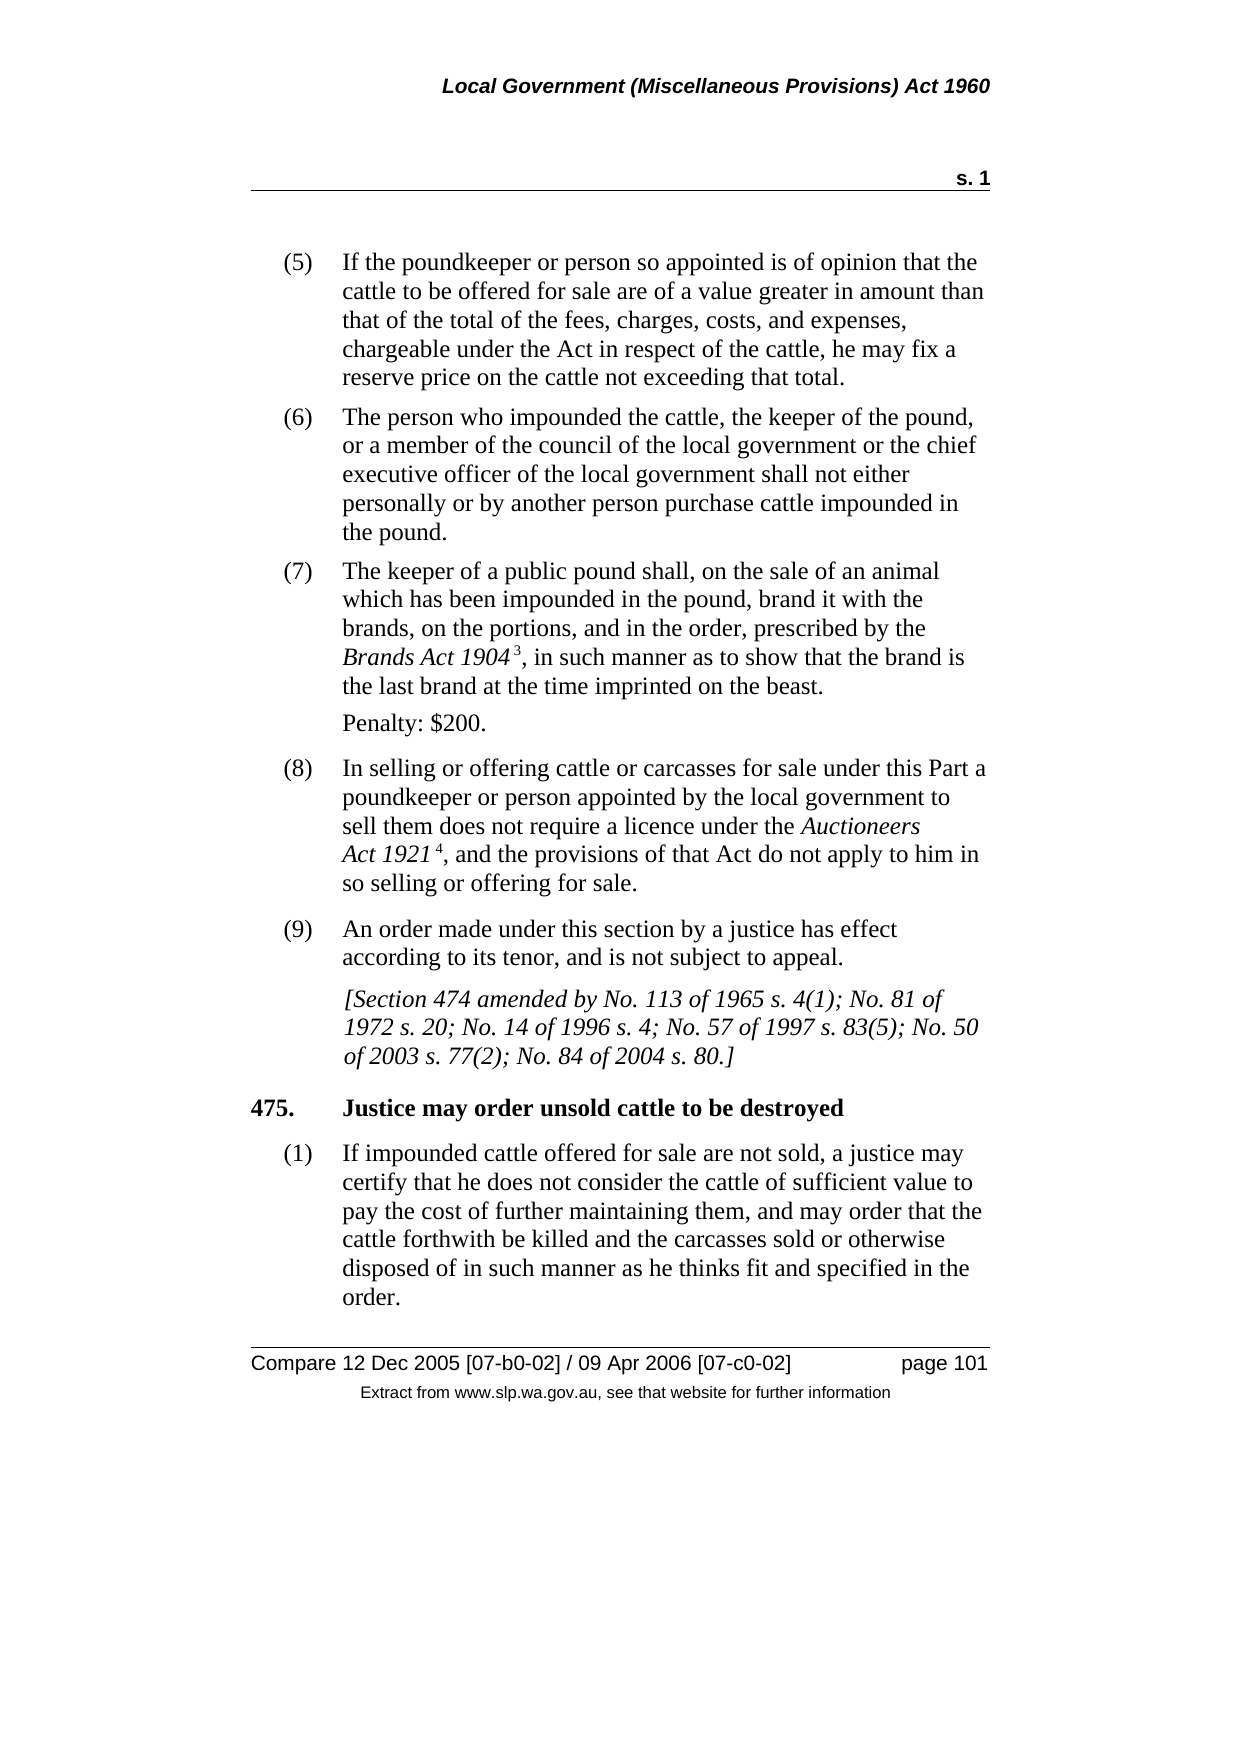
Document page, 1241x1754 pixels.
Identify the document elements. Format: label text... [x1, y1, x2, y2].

text (1) If impounded cattle offered for sale are not sold, a justice may certify that he does not consider the cattle of sufficient value to pay the cost of further maintaining them, and may order that the cattle forthwith be killed and the carcasses sold or otherwise disposed of in such manner as he thinks fit and specified in the order. [251, 1138, 990, 1311]
text [Section 474 amended by No. 113 of 1965 s. 4(1); No. 81 of 1972 s. 20; No. 14 of 1996 s. 4; No. 57 of 1997 s. 83(5); No. 50 of 2003 s. 77(2); No. 84 of 2004 s. 80.] [251, 984, 990, 1070]
subtitle 475. Justice may order unsold cattle to be destroyed [251, 1093, 990, 1122]
text (5) If the poundkeeper or person so appointed is of opinion that the cattle to be offered for sale are of a value greater in amount than that of the total of the fees, charges, costs, and expenses, chargeable under the Act in respect of the cattle, he may fix a reserve price on the cattle not exceeding that total. [251, 247, 990, 391]
text (6) The person who impounded the cattle, the keeper of the pound, or a member of the council of the local government or the chief executive officer of the local government shall not either personally or by another person purchase cattle impounded in the pound. [251, 402, 990, 545]
text (7) The keeper of a public pound shall, on the sale of an animal which has been impounded in the pound, brand it with the brands, on the portions, and in the order, prescribed by the Brands Act 1904 3, in such manner as to show that the brand is the last brand at the time imprinted on the beast. [251, 556, 990, 699]
text (8) In selling or offering cattle or carcasses for sale under this Part a poundkeeper or person appointed by the local government to sell them does not require a licence under the Auctioneers Act 1921 4, and the provisions of that Act do not apply to him in so selling or offering for sale. [251, 753, 990, 897]
text Penalty: $200. [251, 708, 990, 737]
text (9) An order made under this section by a justice has effect according to its tenor, and is not subject to appeal. [251, 914, 990, 971]
